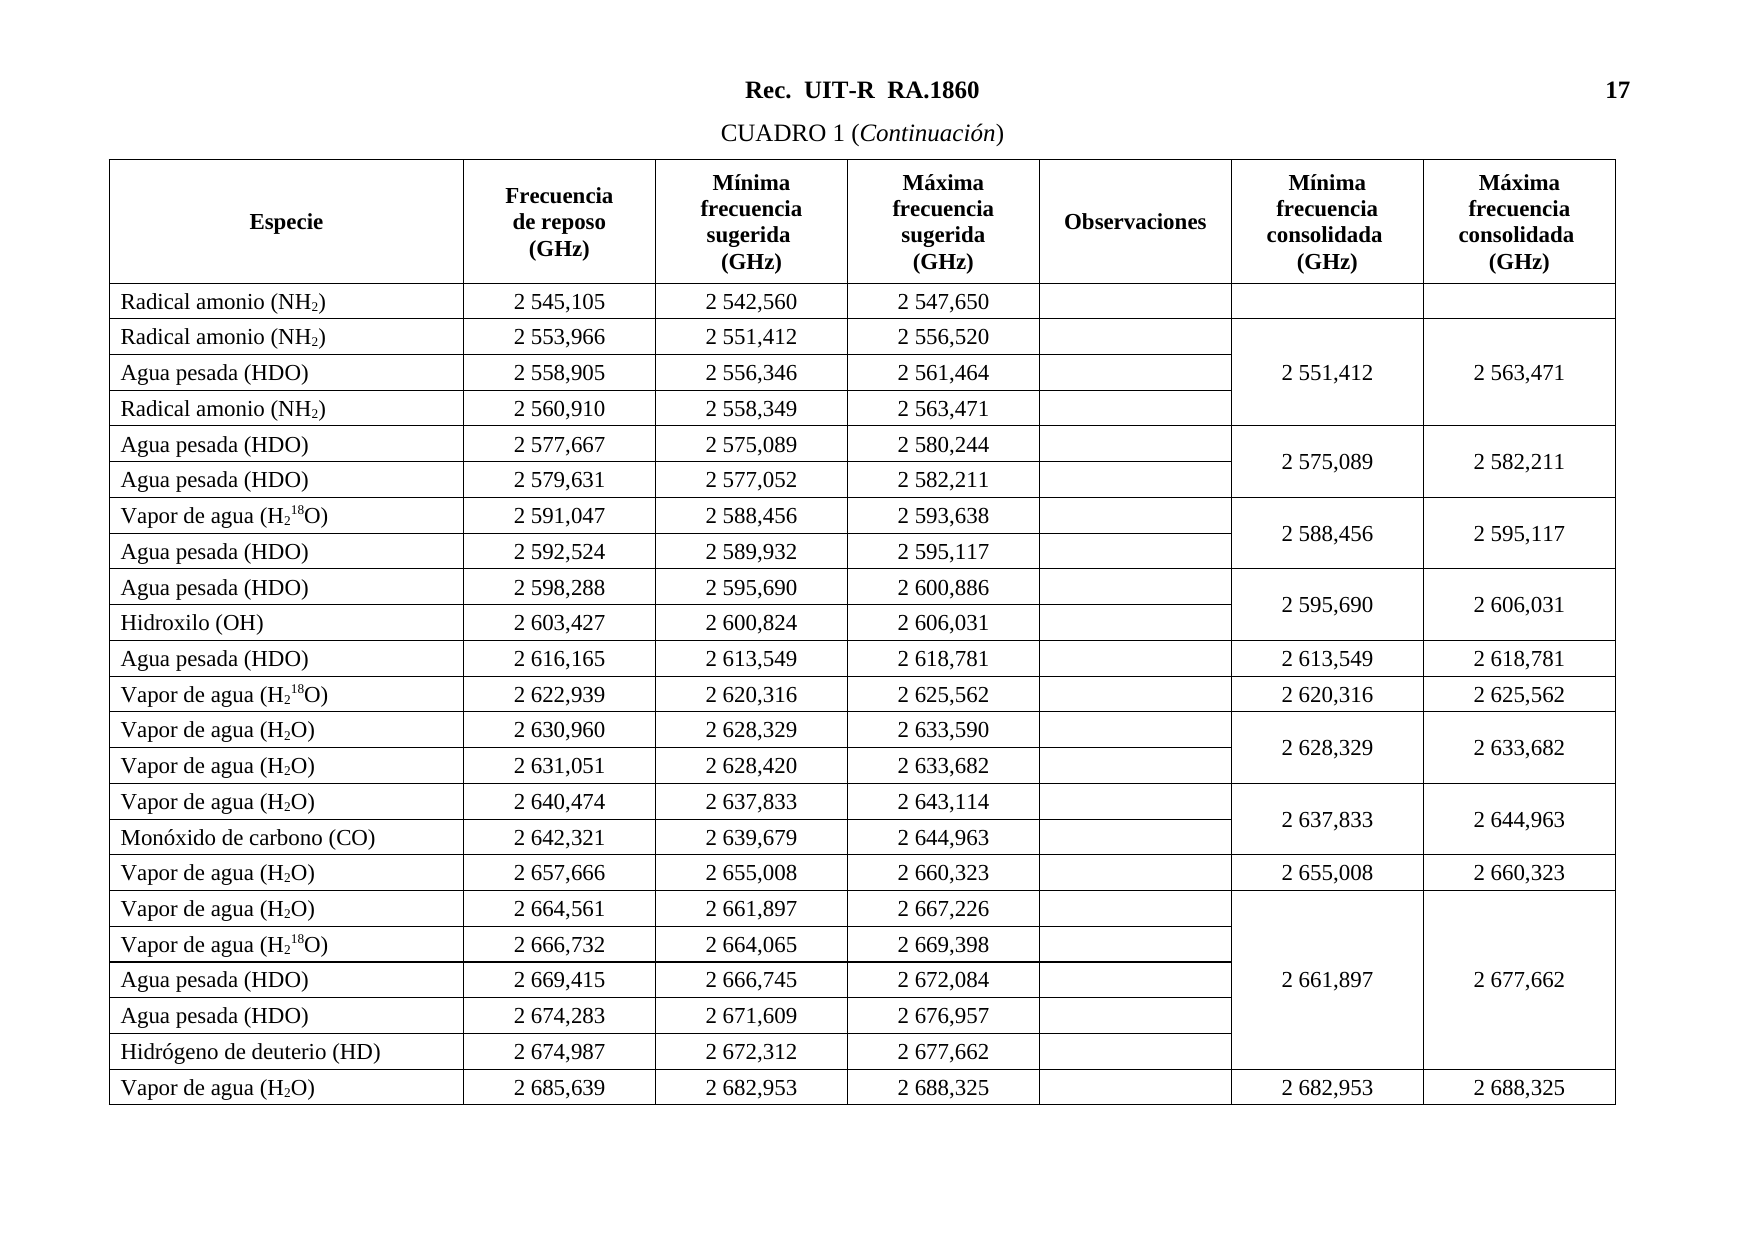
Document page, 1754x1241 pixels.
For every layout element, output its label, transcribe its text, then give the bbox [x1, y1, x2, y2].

table_cell 2 688,325 [848, 1070, 1039, 1104]
table_cell 2 664,561 [464, 891, 655, 926]
table_cell Agua pesada (HDO) [110, 998, 463, 1033]
table_cell Radical amonio (NH2) [110, 284, 463, 318]
table_cell 2 577,667 [464, 426, 655, 461]
table_cell 2 661,897 [656, 891, 847, 926]
table_cell 2 625,562 [1424, 677, 1615, 711]
table_header Frecuencia de reposo (GHz) [464, 160, 655, 282]
table_cell 2 661,897 [1232, 891, 1423, 1068]
table_cell 2 644,963 [1424, 784, 1615, 854]
table_cell 2 595,117 [848, 534, 1039, 568]
table_cell [1040, 426, 1231, 461]
table_cell Agua pesada (HDO) [110, 641, 463, 676]
table_cell 2 677,662 [1424, 891, 1615, 1068]
table_cell 2 667,226 [848, 891, 1039, 926]
table_cell 2 551,412 [656, 319, 847, 354]
table_cell Radical amonio (NH2) [110, 391, 463, 425]
table_cell 2 600,886 [848, 569, 1039, 604]
table_header Máxima frecuencia consolidada (GHz) [1424, 160, 1615, 282]
table_cell 2 625,562 [848, 677, 1039, 711]
table_cell 2 595,690 [1232, 569, 1423, 640]
table_cell 2 582,211 [1424, 426, 1615, 497]
table_cell 2 657,666 [464, 855, 655, 890]
table_cell [1040, 355, 1231, 390]
table_cell 2 660,323 [848, 855, 1039, 890]
table_cell [1040, 569, 1231, 604]
table_header Máxima frecuencia sugerida (GHz) [848, 160, 1039, 282]
table_cell 2 575,089 [1232, 426, 1423, 497]
table_cell 2 631,051 [464, 748, 655, 783]
table_cell [1040, 927, 1231, 961]
table_cell 2 595,690 [656, 569, 847, 604]
table_cell 2 628,420 [656, 748, 847, 783]
table_cell [1424, 284, 1615, 318]
table_cell 2 579,631 [464, 462, 655, 497]
table_cell 2 620,316 [1232, 677, 1423, 711]
table_cell Hidrógeno de deuterio (HD) [110, 1034, 463, 1068]
table_cell Hidroxilo (OH) [110, 605, 463, 640]
table_cell 2 588,456 [1232, 498, 1423, 568]
table_cell 2 688,325 [1424, 1070, 1615, 1104]
table_cell 2 595,117 [1424, 498, 1615, 568]
table_cell 2 553,966 [464, 319, 655, 354]
table_cell 2 671,609 [656, 998, 847, 1033]
table_cell 2 655,008 [656, 855, 847, 890]
table_cell 2 642,321 [464, 820, 655, 854]
table_cell [1040, 319, 1231, 354]
table_cell 2 593,638 [848, 498, 1039, 533]
table_cell 2 660,323 [1424, 855, 1615, 890]
table_cell 2 677,662 [848, 1034, 1039, 1068]
table_header Mínima frecuencia consolidada (GHz) [1232, 160, 1423, 282]
table_cell 2 676,957 [848, 998, 1039, 1033]
table_cell 2 672,084 [848, 963, 1039, 997]
table_cell [1232, 284, 1423, 318]
table_cell 2 669,398 [848, 927, 1039, 961]
table_cell 2 618,781 [848, 641, 1039, 676]
table_cell 2 674,987 [464, 1034, 655, 1068]
table_cell 2 639,679 [656, 820, 847, 854]
table_cell Vapor de agua (H2O) [110, 712, 463, 747]
table_header Especie [110, 160, 463, 282]
table_cell 2 633,590 [848, 712, 1039, 747]
table_cell [1040, 284, 1231, 318]
table_cell [1040, 1034, 1231, 1068]
table_cell 2 551,412 [1232, 319, 1423, 425]
table_cell 2 542,560 [656, 284, 847, 318]
table_cell 2 643,114 [848, 784, 1039, 818]
table_cell 2 672,312 [656, 1034, 847, 1068]
table_cell [1040, 641, 1231, 676]
table_cell Vapor de agua (H218O) [110, 498, 463, 533]
table_cell [1040, 498, 1231, 533]
table_cell 2 628,329 [1232, 712, 1423, 783]
table_cell 2 560,910 [464, 391, 655, 425]
table_cell 2 618,781 [1424, 641, 1615, 676]
table_cell Vapor de agua (H218O) [110, 677, 463, 711]
table_cell [1040, 963, 1231, 997]
table_cell 2 628,329 [656, 712, 847, 747]
table_cell 2 613,549 [656, 641, 847, 676]
table_cell 2 563,471 [848, 391, 1039, 425]
table_cell 2 600,824 [656, 605, 847, 640]
table_cell Agua pesada (HDO) [110, 963, 463, 997]
table_cell 2 640,474 [464, 784, 655, 818]
table_cell [1040, 391, 1231, 425]
table_cell 2 633,682 [1424, 712, 1615, 783]
table_cell [1040, 677, 1231, 711]
table_cell 2 633,682 [848, 748, 1039, 783]
table_cell [1040, 855, 1231, 890]
table_cell Agua pesada (HDO) [110, 426, 463, 461]
table_cell 2 674,283 [464, 998, 655, 1033]
table_cell [1040, 712, 1231, 747]
table_cell 2 666,732 [464, 927, 655, 961]
table_cell 2 556,520 [848, 319, 1039, 354]
table_cell 2 655,008 [1232, 855, 1423, 890]
table_cell Vapor de agua (H2O) [110, 748, 463, 783]
table_cell 2 575,089 [656, 426, 847, 461]
table_header Observaciones [1040, 160, 1231, 282]
table_cell 2 685,639 [464, 1070, 655, 1104]
table_cell 2 644,963 [848, 820, 1039, 854]
text CUADRO 1 (Continuación) [118, 118, 1606, 147]
table_cell 2 622,939 [464, 677, 655, 711]
table_cell 2 545,105 [464, 284, 655, 318]
table_cell 2 558,349 [656, 391, 847, 425]
table_cell 2 556,346 [656, 355, 847, 390]
table_cell Radical amonio (NH2) [110, 319, 463, 354]
table_cell 2 561,464 [848, 355, 1039, 390]
table_cell 2 598,288 [464, 569, 655, 604]
table_cell Monóxido de carbono (CO) [110, 820, 463, 854]
table_cell 2 603,427 [464, 605, 655, 640]
table_cell Agua pesada (HDO) [110, 569, 463, 604]
table_cell 2 637,833 [1232, 784, 1423, 854]
table_cell 2 577,052 [656, 462, 847, 497]
table_cell [1040, 534, 1231, 568]
table_cell [1040, 462, 1231, 497]
table_cell 2 588,456 [656, 498, 847, 533]
table_cell 2 606,031 [848, 605, 1039, 640]
table_cell 2 589,932 [656, 534, 847, 568]
table_cell Vapor de agua (H218O) [110, 927, 463, 961]
table_cell [1040, 820, 1231, 854]
table_cell 2 582,211 [848, 462, 1039, 497]
table_cell Vapor de agua (H2O) [110, 784, 463, 818]
table_cell Agua pesada (HDO) [110, 462, 463, 497]
table_cell 2 616,165 [464, 641, 655, 676]
table_cell 2 630,960 [464, 712, 655, 747]
table_cell 2 669,415 [464, 963, 655, 997]
table_cell Vapor de agua (H2O) [110, 1070, 463, 1104]
table_cell [1040, 998, 1231, 1033]
table_cell 2 592,524 [464, 534, 655, 568]
table_cell Agua pesada (HDO) [110, 534, 463, 568]
table_cell 2 664,065 [656, 927, 847, 961]
table_cell 2 620,316 [656, 677, 847, 711]
table_cell [1040, 748, 1231, 783]
table_cell 2 606,031 [1424, 569, 1615, 640]
table_cell [1040, 784, 1231, 818]
table_cell 2 637,833 [656, 784, 847, 818]
table_cell 2 563,471 [1424, 319, 1615, 425]
table_cell 2 547,650 [848, 284, 1039, 318]
table_cell [1040, 1070, 1231, 1104]
table_cell 2 613,549 [1232, 641, 1423, 676]
table_cell 2 580,244 [848, 426, 1039, 461]
table_cell 2 558,905 [464, 355, 655, 390]
table_cell Vapor de agua (H2O) [110, 891, 463, 926]
table_header Mínima frecuencia sugerida (GHz) [656, 160, 847, 282]
table_cell 2 682,953 [656, 1070, 847, 1104]
table_cell Vapor de agua (H2O) [110, 855, 463, 890]
table_cell 2 591,047 [464, 498, 655, 533]
table_cell Agua pesada (HDO) [110, 355, 463, 390]
table_cell [1040, 891, 1231, 926]
table_cell 2 666,745 [656, 963, 847, 997]
table_cell 2 682,953 [1232, 1070, 1423, 1104]
table_cell [1040, 605, 1231, 640]
